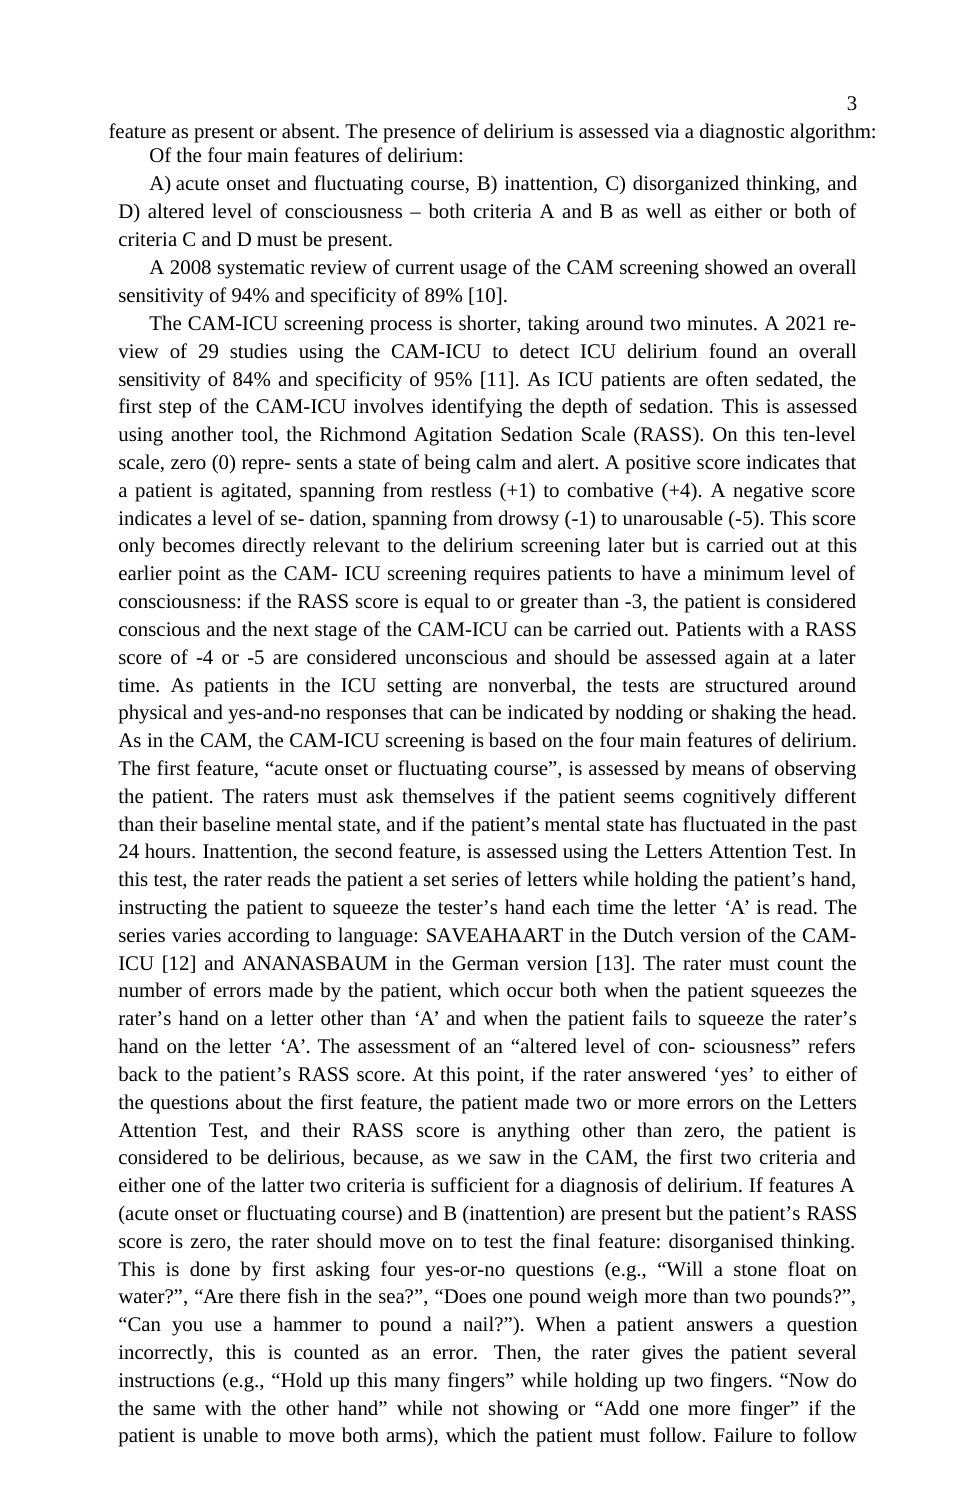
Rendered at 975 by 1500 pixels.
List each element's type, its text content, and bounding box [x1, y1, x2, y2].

text A 2008 systematic review of current usage of the CAM screening showed an overall sensitivity of 94% and specificity of 89% [10]. [118, 255, 857, 307]
text feature as present or absent. The presence of delirium is assessed via a diagnostic algorithm: [108, 119, 975, 143]
list acute onset and fluctuating course, B) inattention, C) disorganized thinking, and D) altered level of consciousness – both criteria A and B as well as either or both of criteria C and D must be present. [118, 171, 857, 251]
text Of the four main features of delirium: [149, 143, 975, 167]
